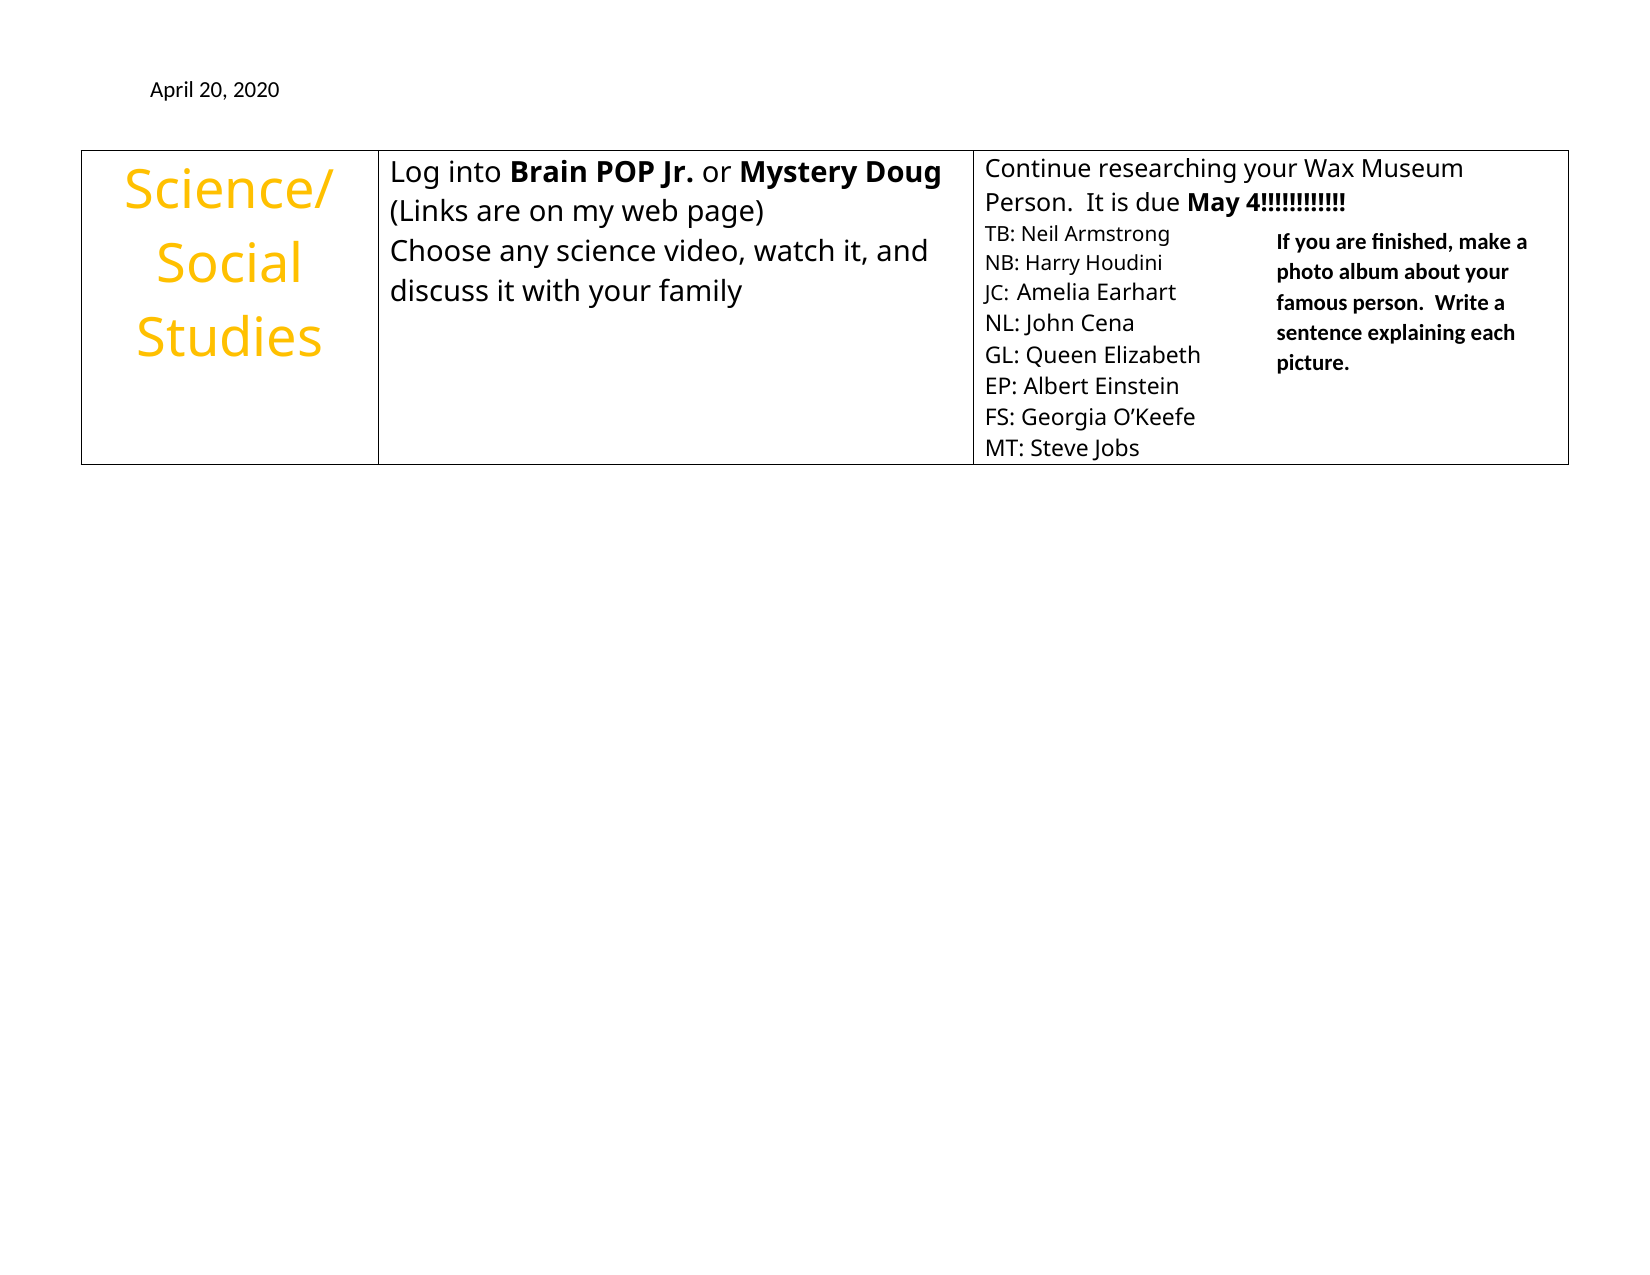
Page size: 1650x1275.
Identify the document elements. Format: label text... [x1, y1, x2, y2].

table_cell Continue researching your Wax Museum Person. It is due May 4!!!!!!!!!!!! TB: Neil Armstrong NB: Harry Houdini JC: Amelia Earhart NL: John Cena GL: Queen Elizabeth EP: Albert Einstein FS: Georgia O’Keefe MT: Steve Jobs [974, 151, 1568, 463]
table_cell Log into Brain POP Jr. or Mystery Doug (Links are on my web page) Choose any science video, watch it, and discuss it with your family [379, 151, 973, 463]
table_cell Science/ Social Studies [82, 151, 378, 463]
